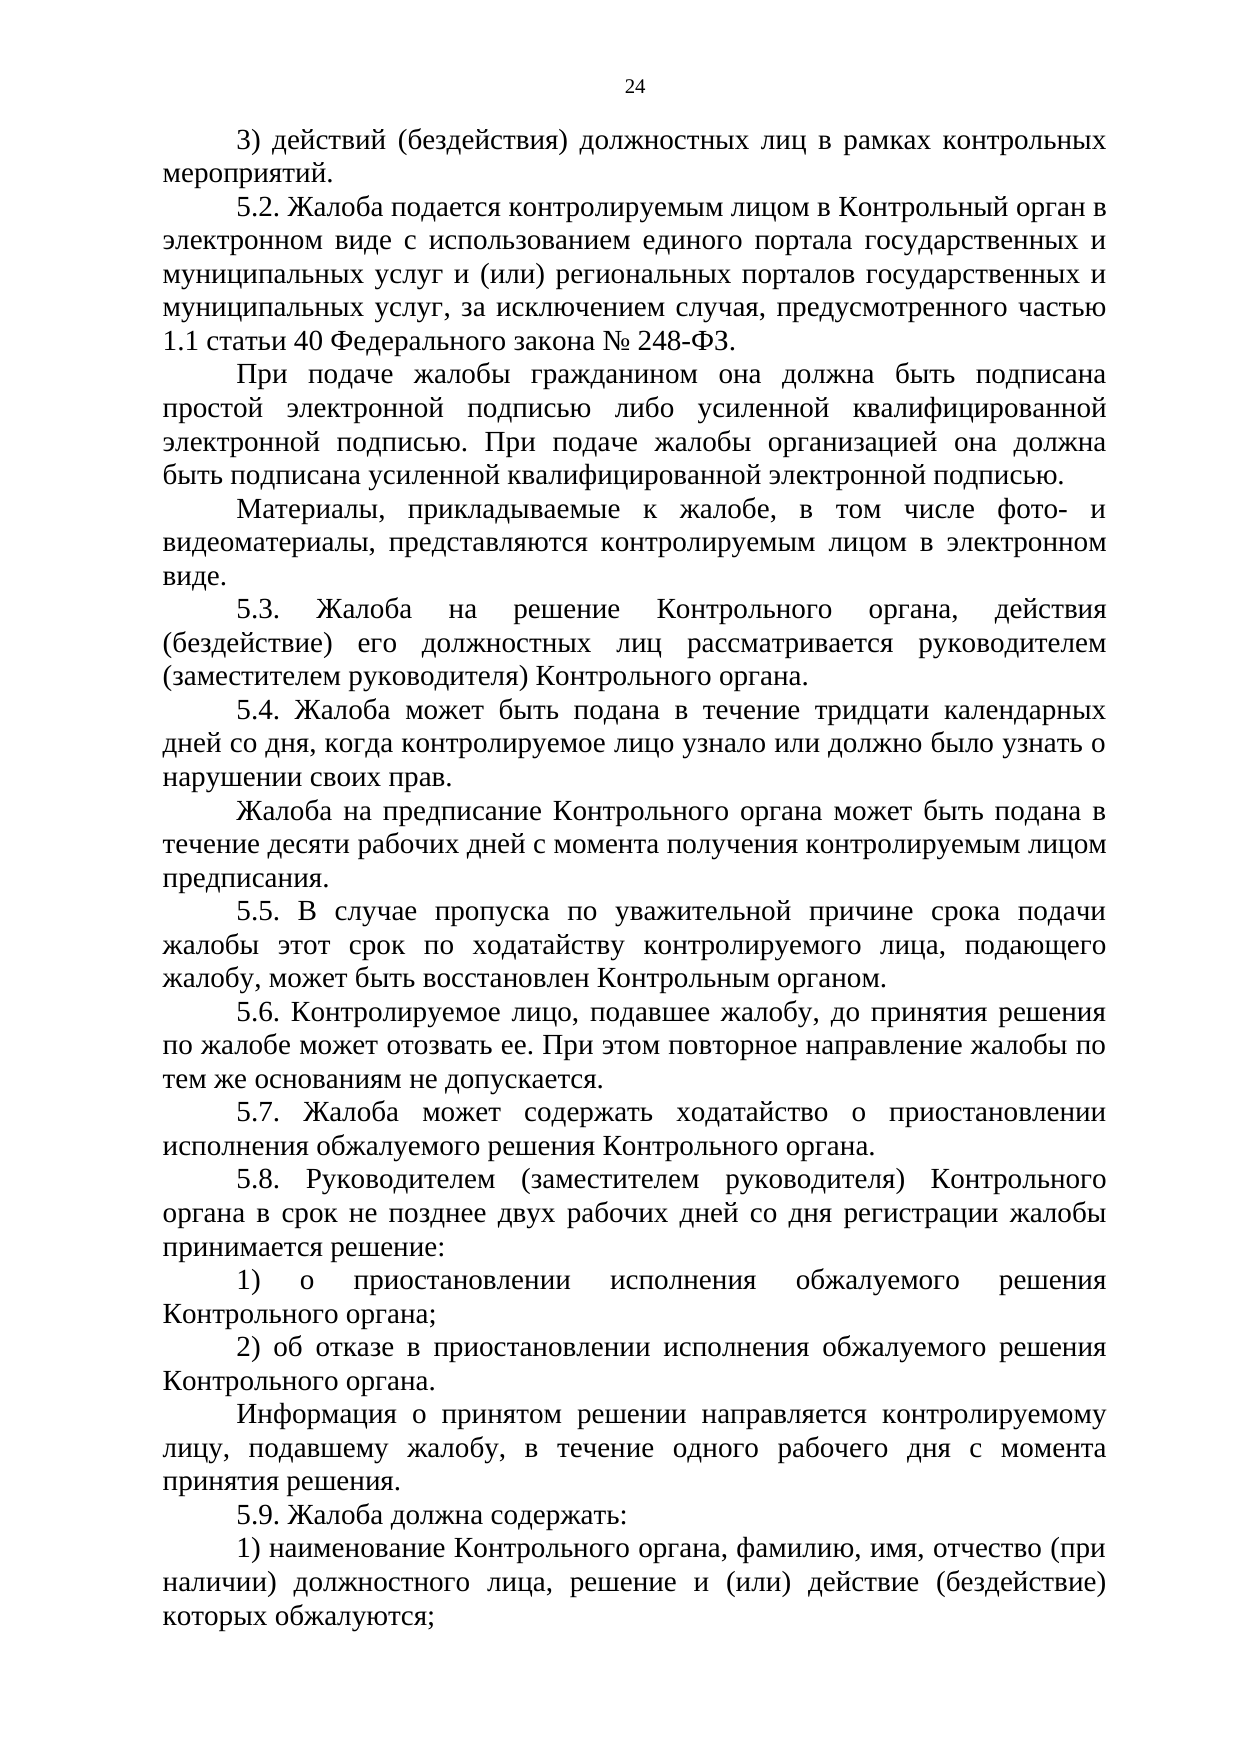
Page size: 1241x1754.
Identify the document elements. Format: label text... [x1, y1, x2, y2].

text 5.7. Жалоба может содержать ходатайство о приостановлении исполнения обжалуемого решения Контрольного органа. [162, 1094, 1107, 1162]
text 5.6. Контролируемое лицо, подавшее жалобу, до принятия решения по жалобе может отозвать ее. При этом повторное направление жалобы по тем же основаниям не допускается. [162, 994, 1107, 1094]
text 5.5. В случае пропуска по уважительной причине срока подачи жалобы этот срок по ходатайству контролируемого лица, подающего жалобу, может быть восстановлен Контрольным органом. [162, 893, 1107, 994]
text При подаче жалобы гражданином она должна быть подписана простой электронной подписью либо усиленной квалифицированной электронной подписью. При подаче жалобы организацией она должна быть подписана усиленной квалифицированной электронной подписью. [162, 357, 1107, 491]
text 5.8. Руководителем (заместителем руководителя) Контрольного органа в срок не позднее двух рабочих дней со дня регистрации жалобы принимается решение: [162, 1162, 1107, 1262]
text 5.3. Жалоба на решение Контрольного органа, действия (бездействие) его должностных лиц рассматривается руководителем (заместителем руководителя) Контрольного органа. [162, 591, 1107, 692]
text 5.2. Жалоба подается контролируемым лицом в Контрольный орган в электронном виде с использованием единого портала государственных и муниципальных услуг и (или) региональных порталов государственных и муниципальных услуг, за исключением случая, предусмотренного частью 1.1 статьи 40 Федерального закона № 248-ФЗ. [162, 189, 1107, 357]
text 5.4. Жалоба может быть подана в течение тридцати календарных дней со дня, когда контролируемое лицо узнало или должно было узнать о нарушении своих прав. [162, 692, 1107, 793]
text 1) наименование Контрольного органа, фамилию, имя, отчество (при наличии) должностного лица, решение и (или) действие (бездействие) которых обжалуются; [162, 1531, 1107, 1631]
text Жалоба на предписание Контрольного органа может быть подана в течение десяти рабочих дней с момента получения контролируемым лицом предписания. [162, 793, 1107, 893]
text 3) действий (бездействия) должностных лиц в рамках контрольных мероприятий. [162, 122, 1107, 189]
text 2) об отказе в приостановлении исполнения обжалуемого решения Контрольного органа. [162, 1329, 1107, 1396]
list 5.9. Жалоба должна содержать: [236, 1497, 1107, 1531]
text 1) о приостановлении исполнения обжалуемого решения Контрольного органа; [162, 1262, 1107, 1329]
text Информация о принятом решении направляется контролируемому лицу, подавшему жалобу, в течение одного рабочего дня с момента принятия решения. [162, 1396, 1107, 1497]
text Материалы, прикладываемые к жалобе, в том числе фото- и видеоматериалы, представляются контролируемым лицом в электронном виде. [162, 491, 1107, 591]
